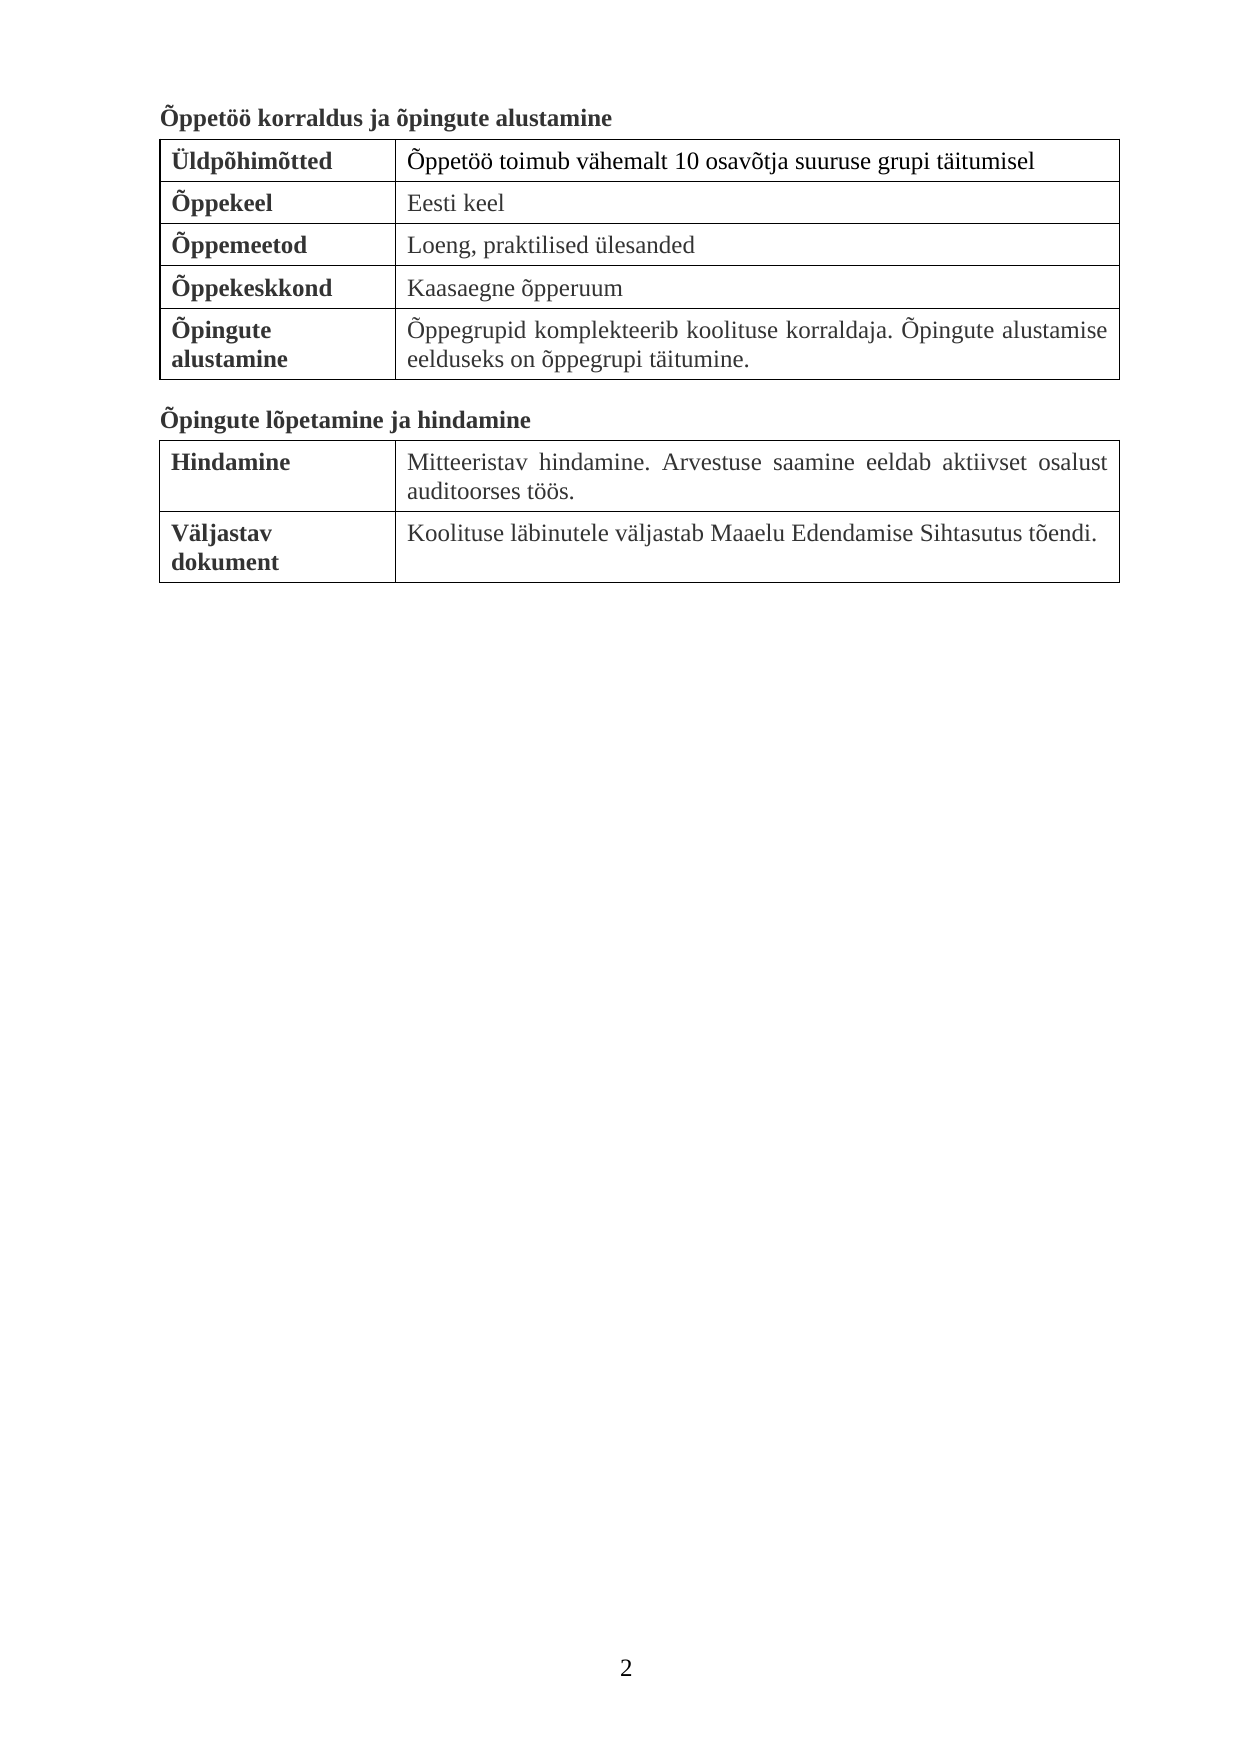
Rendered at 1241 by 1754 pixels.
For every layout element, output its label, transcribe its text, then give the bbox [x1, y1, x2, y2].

table_cell Koolituse läbinutele väljastab Maaelu Edendamise Sihtasutus tõendi. [396, 512, 1119, 582]
table_cell Õppekeel [161, 182, 395, 223]
table_cell Õppemeetod [161, 224, 395, 265]
text Õppetöö korraldus ja õpingute alustamine [159, 103, 1092, 132]
table_cell Õppekeskkond [161, 266, 395, 308]
table_cell Õpingute alustamine [161, 309, 395, 379]
table_header Hindamine [160, 441, 395, 511]
table_cell Kaasaegne õpperuum [396, 266, 1119, 308]
text Õpingute lõpetamine ja hindamine [159, 405, 1092, 433]
table_cell Õppegrupid komplekteerib koolituse korraldaja. Õpingute alustamise eelduseks on õppegrupi täitumine. [396, 309, 1119, 379]
table_cell Väljastav dokument [160, 512, 395, 582]
table_cell Eesti keel [396, 182, 1119, 223]
table_header Õppetöö toimub vähemalt 10 osavõtja suuruse grupi täitumisel [396, 140, 1119, 181]
table_header Mitteeristav hindamine. Arvestuse saamine eeldab aktiivset osalust auditoorses töös. [396, 441, 1119, 511]
table_header Üldpõhimõtted [161, 140, 395, 181]
table_cell Loeng, praktilised ülesanded [396, 224, 1119, 265]
